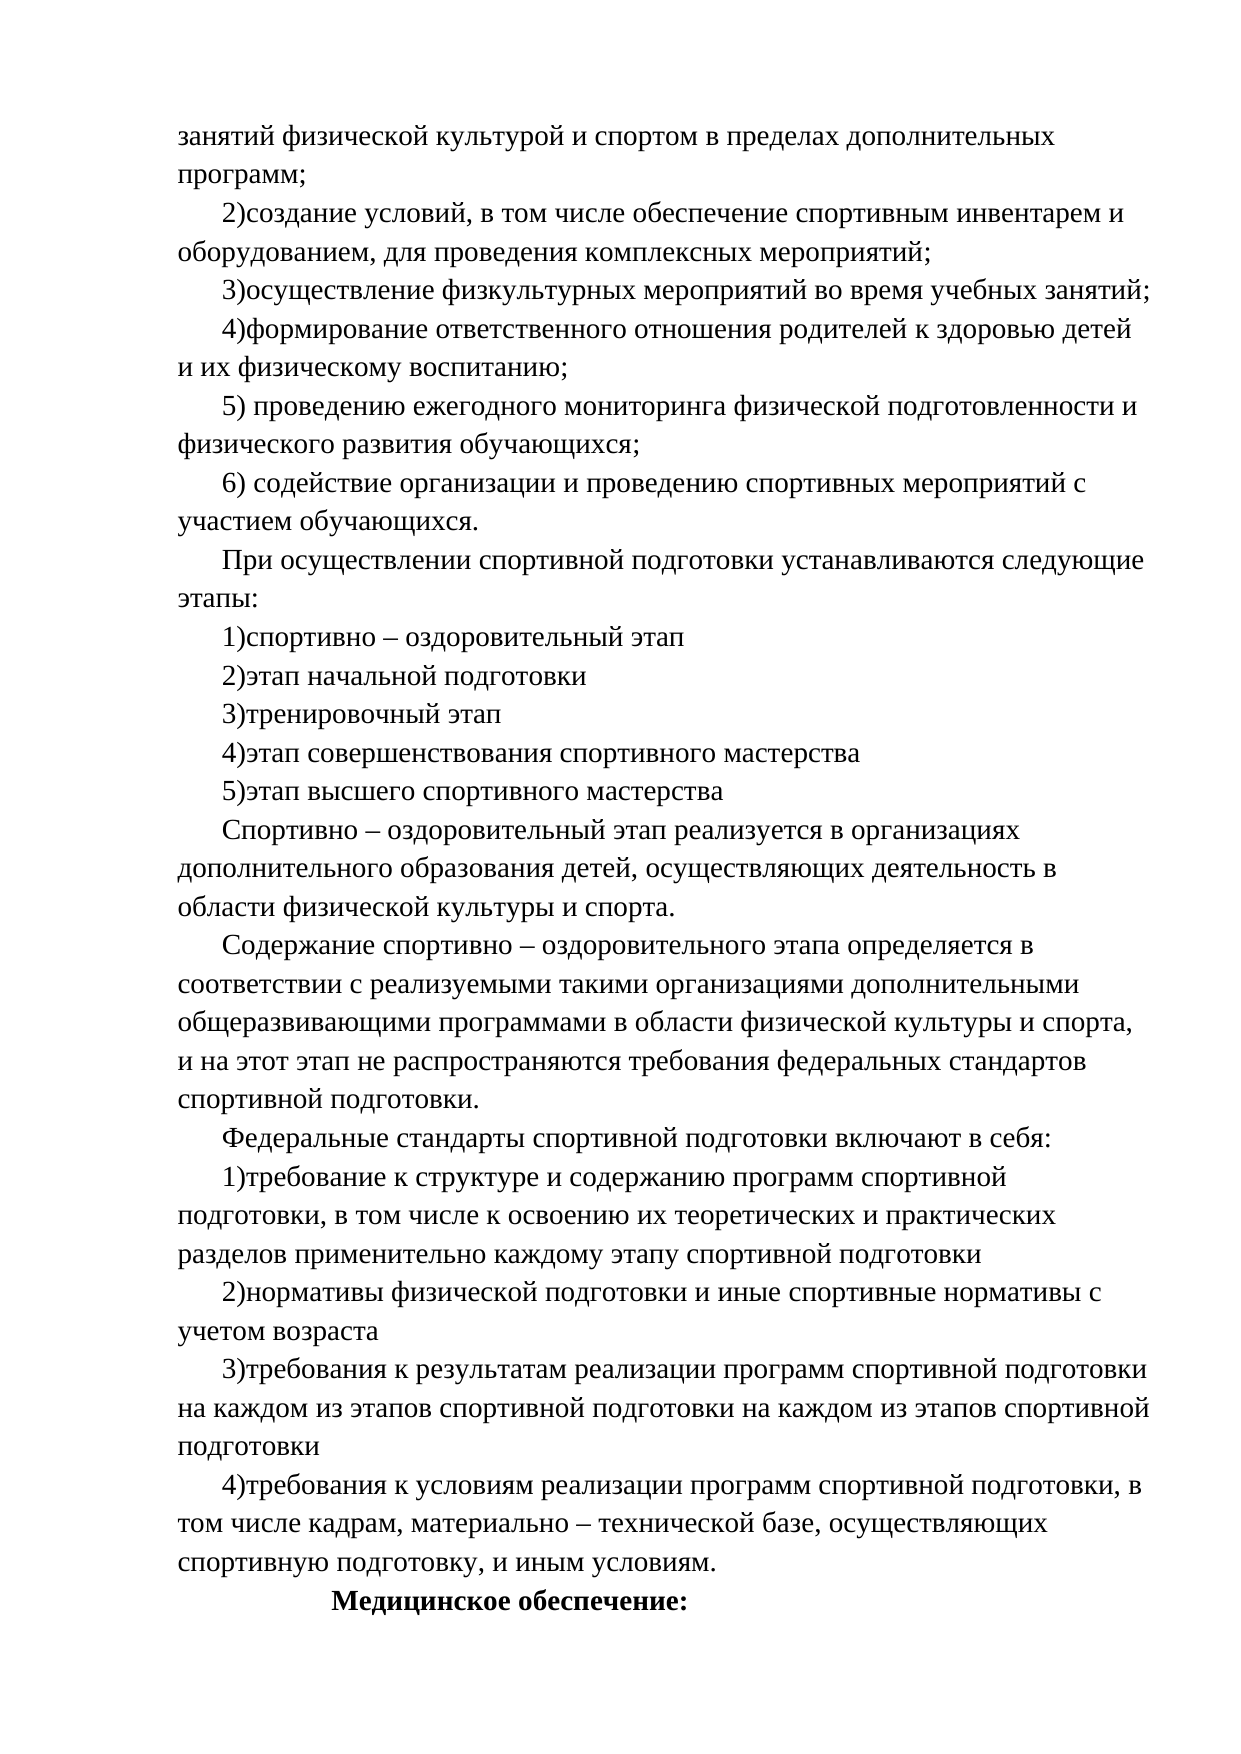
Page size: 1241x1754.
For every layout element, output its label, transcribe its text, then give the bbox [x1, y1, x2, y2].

text 4)формирование ответственного отношения родителей к здоровью детей и их физическому воспитанию; [177, 311, 1152, 383]
text 1)спортивно – оздоровительный этап [177, 619, 1152, 653]
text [177, 118, 1152, 190]
text 2)нормативы физической подготовки и иные спортивные нормативы с учетом возраста [177, 1274, 1152, 1346]
text 3)тренировочный этап [177, 696, 1152, 730]
text 4)этап совершенствования спортивного мастерства [177, 735, 1152, 768]
text При осуществлении спортивной подготовки устанавливаются следующие этапы: [177, 542, 1152, 614]
text 5)этап высшего спортивного мастерства [177, 773, 1152, 807]
text Спортивно – оздоровительный этап реализуется в организациях дополнительного образования детей, осуществляющих деятельность в области физической культуры и спорта. [177, 812, 1152, 922]
text 6) содействие организации и проведению спортивных мероприятий с участием обучающихся. [177, 465, 1152, 537]
text Федеральные стандарты спортивной подготовки включают в себя: [177, 1120, 1152, 1154]
text 4)требования к условиям реализации программ спортивной подготовки, в том числе кадрам, материально – технической базе, осуществляющих спортивную подготовку, и иным условиям. [177, 1467, 1152, 1578]
text 3)осуществление физкультурных мероприятий во время учебных занятий; [177, 272, 1152, 306]
text Медицинское обеспечение: [177, 1583, 1152, 1616]
text 1)требование к структуре и содержанию программ спортивной подготовки, в том числе к освоению их теоретических и практических разделов применительно каждому этапу спортивной подготовки [177, 1159, 1152, 1269]
text 2)этап начальной подготовки [177, 658, 1152, 691]
text 2)создание условий, в том числе обеспечение спортивным инвентарем и оборудованием, для проведения комплексных мероприятий; [177, 195, 1152, 267]
text 3)требования к результатам реализации программ спортивной подготовки на каждом из этапов спортивной подготовки на каждом из этапов спортивной подготовки [177, 1351, 1152, 1462]
text Содержание спортивно – оздоровительного этапа определяется в соответствии с реализуемыми такими организациями дополнительными общеразвивающими программами в области физической культуры и спорта, и на этот этап не распространяются требования федеральных стандартов спортивной подготовки. [177, 927, 1152, 1115]
text 5) проведению ежегодного мониторинга физической подготовленности и физического развития обучающихся; [177, 388, 1152, 460]
